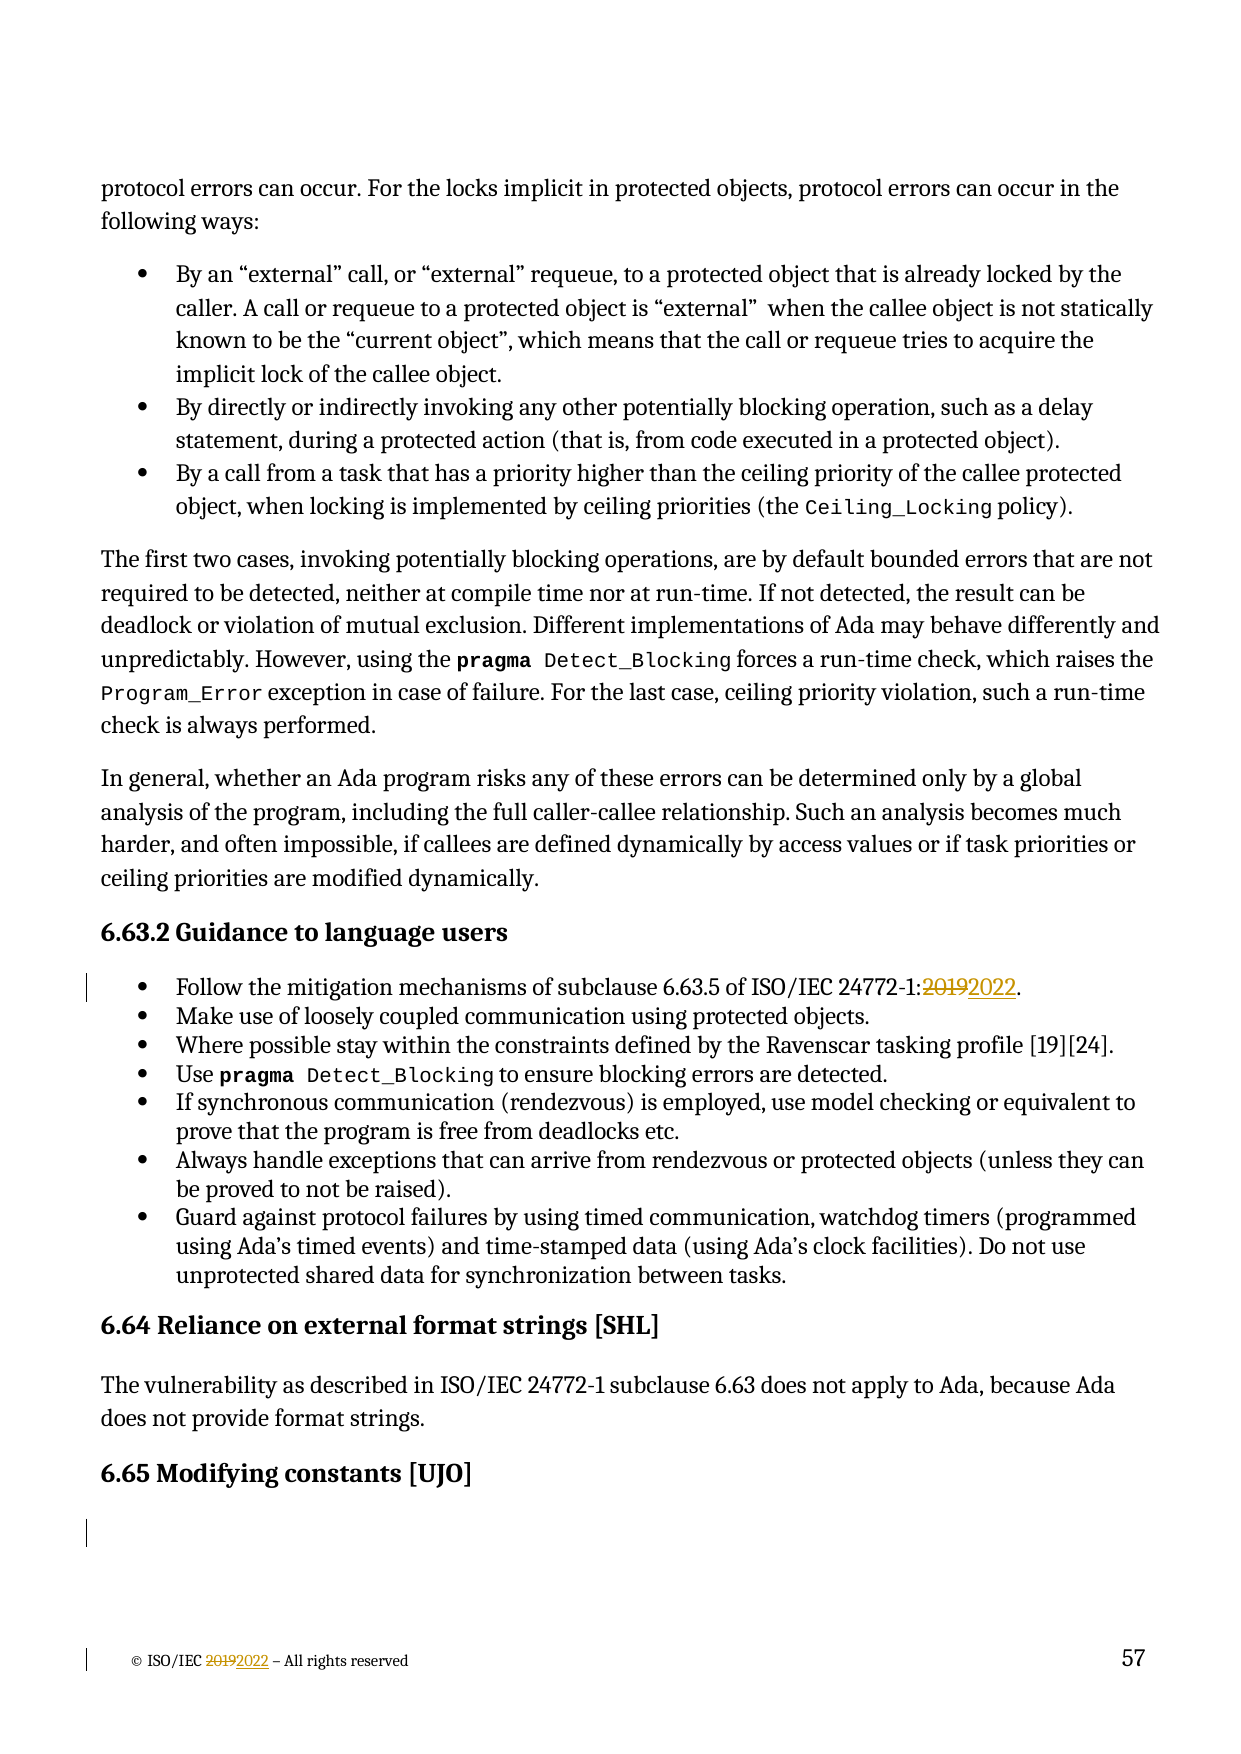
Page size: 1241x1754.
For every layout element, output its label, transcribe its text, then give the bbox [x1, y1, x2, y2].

subtitle 6.65 Modifying constants [UJO] [101, 1458, 1164, 1489]
subtitle 6.63.2 Guidance to language users [101, 917, 1164, 948]
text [101, 173, 1164, 235]
list By directly or indirectly invoking any other potentially blocking operation, such as a delay statement, during a protected action (that is, from code executed in a protected object). [138, 392, 1164, 454]
list If synchronous communication (rendezvous) is employed, use model checking or equivalent to prove that the program is free from deadlocks etc. [138, 1088, 1164, 1146]
list Make use of loosely coupled communication using protected objects. [138, 1002, 1164, 1031]
list By a call from a task that has a priority higher than the ceiling priority of the callee protected object, when locking is implemented by ceiling priorities (the Ceiling_Locking policy). [138, 458, 1164, 520]
list By an “external” call, or “external” requeue, to a protected object that is already locked by the caller. A call or requeue to a protected object is “external” when the callee object is not statically known to be the “current object”, which means that the call or requeue tries to acquire the implicit lock of the callee object. [138, 260, 1164, 388]
list Use pragma Detect_Blocking to ensure blocking errors are detected. [138, 1059, 1164, 1088]
list Where possible stay within the constraints defined by the Ravenscar tasking profile [19][24]. [138, 1031, 1164, 1059]
list Always handle exceptions that can arrive from rendezvous or protected objects (unless they can be proved to not be raised). [138, 1146, 1164, 1203]
text In general, whether an Ada program risks any of these errors can be determined only by a global analysis of the program, including the full caller-callee relationship. Such an analysis becomes much harder, and often impossible, if callees are defined dynamically by access values or if task priorities or ceiling priorities are modified dynamically. [101, 764, 1164, 892]
subtitle 6.64 Reliance on external format strings [SHL] [101, 1310, 1164, 1341]
text The first two cases, invoking potentially blocking operations, are by default bounded errors that are not required to be detected, neither at compile time nor at run-time. If not detected, the result can be deadlock or violation of mutual exclusion. Different implementations of Ada may behave differently and unpredictably. However, using the pragma Detect_Blocking forces a run-time check, which raises the Program_Error exception in case of failure. For the last case, ceiling priority violation, such a run-time check is always performed. [101, 545, 1164, 739]
list Follow the mitigation mechanisms of subclause 6.63.5 of ISO/IEC 24772-1:. [138, 973, 1164, 1002]
list Guard against protocol failures by using timed communication, watchdog timers (programmed using Ada’s timed events) and time-stamped data (using Ada’s clock facilities). Do not use unprotected shared data for synchronization between tasks. [138, 1203, 1164, 1289]
text The vulnerability as described in ISO/IEC 24772-1 subclause 6.63 does not apply to Ada, because Ada does not provide format strings. [101, 1371, 1164, 1433]
